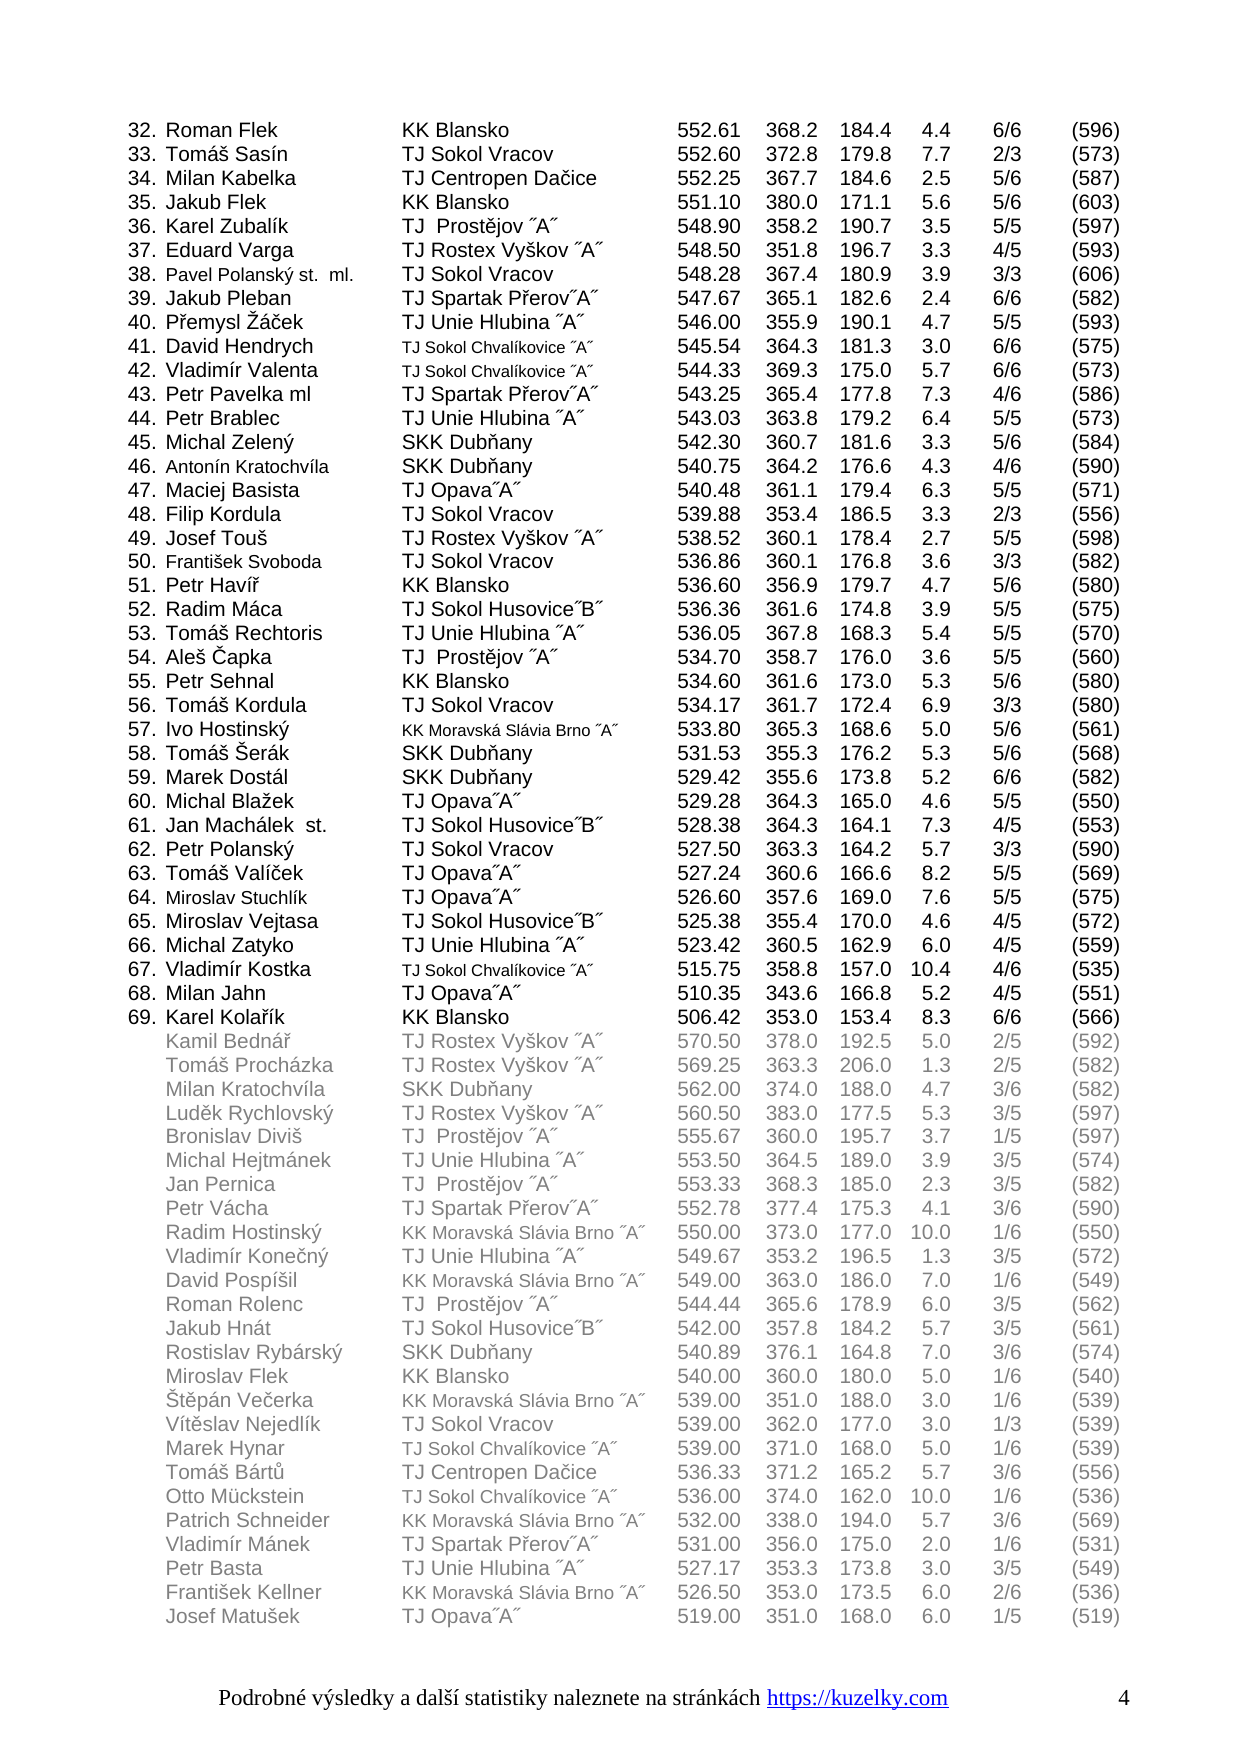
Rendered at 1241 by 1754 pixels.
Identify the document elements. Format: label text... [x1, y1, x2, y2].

text 54. Aleš Čapka TJ Prostějov ˝A˝ 534.70 358.7 176.0 3.6 5/5 (560) [106, 645, 1134, 669]
text 62. Petr Polanský TJ Sokol Vracov 527.50 363.3 164.2 5.7 3/3 (590) [106, 837, 1134, 861]
text 61. Jan Machálek st. TJ Sokol Husovice˝B˝ 528.38 364.3 164.1 7.3 4/5 (553) [106, 813, 1134, 837]
text 51. Petr Havíř KK Blansko 536.60 356.9 179.7 4.7 5/6 (580) [106, 573, 1134, 597]
text 34. Milan Kabelka TJ Centropen Dačice 552.25 367.7 184.6 2.5 5/6 (587) [106, 166, 1134, 190]
text Josef Matušek TJ Opava˝A˝ 519.00 351.0 168.0 6.0 1/5 (519) [106, 1603, 1134, 1627]
text 64. Miroslav Stuchlík TJ Opava˝A˝ 526.60 357.6 169.0 7.6 5/5 (575) [106, 885, 1134, 909]
text Michal Hejtmánek TJ Unie Hlubina ˝A˝ 553.50 364.5 189.0 3.9 3/5 (574) [106, 1148, 1134, 1172]
text Milan Kratochvíla SKK Dubňany 562.00 374.0 188.0 4.7 3/6 (582) [106, 1076, 1134, 1100]
text 49. Josef Touš TJ Rostex Vyškov ˝A˝ 538.52 360.1 178.4 2.7 5/5 (598) [106, 525, 1134, 549]
text Tomáš Procházka TJ Rostex Vyškov ˝A˝ 569.25 363.3 206.0 1.3 2/5 (582) [106, 1052, 1134, 1076]
text 52. Radim Máca TJ Sokol Husovice˝B˝ 536.36 361.6 174.8 3.9 5/5 (575) [106, 597, 1134, 621]
text 58. Tomáš Šerák SKK Dubňany 531.53 355.3 176.2 5.3 5/6 (568) [106, 741, 1134, 765]
text 41. David Hendrych TJ Sokol Chvalíkovice ˝A˝ 545.54 364.3 181.3 3.0 6/6 (575) [106, 334, 1134, 358]
text Rostislav Rybárský SKK Dubňany 540.89 376.1 164.8 7.0 3/6 (574) [106, 1340, 1134, 1364]
text 56. Tomáš Kordula TJ Sokol Vracov 534.17 361.7 172.4 6.9 3/3 (580) [106, 693, 1134, 717]
text Vladimír Konečný TJ Unie Hlubina ˝A˝ 549.67 353.2 196.5 1.3 3/5 (572) [106, 1244, 1134, 1268]
text 43. Petr Pavelka ml TJ Spartak Přerov˝A˝ 543.25 365.4 177.8 7.3 4/6 (586) [106, 382, 1134, 406]
text 69. Karel Kolařík KK Blansko 506.42 353.0 153.4 8.3 6/6 (566) [106, 1004, 1134, 1028]
text Miroslav Flek KK Blansko 540.00 360.0 180.0 5.0 1/6 (540) [106, 1364, 1134, 1388]
text Patrich Schneider KK Moravská Slávia Brno ˝A˝ 532.00 338.0 194.0 5.7 3/6 (569) [106, 1508, 1134, 1532]
text 67. Vladimír Kostka TJ Sokol Chvalíkovice ˝A˝ 515.75 358.8 157.0 10.4 4/6 (535) [106, 957, 1134, 981]
text Roman Rolenc TJ Prostějov ˝A˝ 544.44 365.6 178.9 6.0 3/5 (562) [106, 1292, 1134, 1316]
text Kamil Bednář TJ Rostex Vyškov ˝A˝ 570.50 378.0 192.5 5.0 2/5 (592) [106, 1028, 1134, 1052]
text 46. Antonín Kratochvíla SKK Dubňany 540.75 364.2 176.6 4.3 4/6 (590) [106, 453, 1134, 477]
text František Kellner KK Moravská Slávia Brno ˝A˝ 526.50 353.0 173.5 6.0 2/6 (536) [106, 1579, 1134, 1603]
text 57. Ivo Hostinský KK Moravská Slávia Brno ˝A˝ 533.80 365.3 168.6 5.0 5/6 (561) [106, 717, 1134, 741]
text 65. Miroslav Vejtasa TJ Sokol Husovice˝B˝ 525.38 355.4 170.0 4.6 4/5 (572) [106, 909, 1134, 933]
text Bronislav Diviš TJ Prostějov ˝A˝ 555.67 360.0 195.7 3.7 1/5 (597) [106, 1124, 1134, 1148]
text 38. Pavel Polanský st. ml. TJ Sokol Vracov 548.28 367.4 180.9 3.9 3/3 (606) [106, 262, 1134, 286]
text Štěpán Večerka KK Moravská Slávia Brno ˝A˝ 539.00 351.0 188.0 3.0 1/6 (539) [106, 1388, 1134, 1412]
text 39. Jakub Pleban TJ Spartak Přerov˝A˝ 547.67 365.1 182.6 2.4 6/6 (582) [106, 286, 1134, 310]
text 68. Milan Jahn TJ Opava˝A˝ 510.35 343.6 166.8 5.2 4/5 (551) [106, 981, 1134, 1004]
text 60. Michal Blažek TJ Opava˝A˝ 529.28 364.3 165.0 4.6 5/5 (550) [106, 789, 1134, 813]
text Tomáš Bártů TJ Centropen Dačice 536.33 371.2 165.2 5.7 3/6 (556) [106, 1460, 1134, 1484]
text 35. Jakub Flek KK Blansko 551.10 380.0 171.1 5.6 5/6 (603) [106, 190, 1134, 214]
text Vítěslav Nejedlík TJ Sokol Vracov 539.00 362.0 177.0 3.0 1/3 (539) [106, 1412, 1134, 1436]
text 42. Vladimír Valenta TJ Sokol Chvalíkovice ˝A˝ 544.33 369.3 175.0 5.7 6/6 (573) [106, 358, 1134, 382]
text 50. František Svoboda TJ Sokol Vracov 536.86 360.1 176.8 3.6 3/3 (582) [106, 549, 1134, 573]
text 66. Michal Zatyko TJ Unie Hlubina ˝A˝ 523.42 360.5 162.9 6.0 4/5 (559) [106, 933, 1134, 957]
text Petr Basta TJ Unie Hlubina ˝A˝ 527.17 353.3 173.8 3.0 3/5 (549) [106, 1556, 1134, 1579]
text Luděk Rychlovský TJ Rostex Vyškov ˝A˝ 560.50 383.0 177.5 5.3 3/5 (597) [106, 1100, 1134, 1124]
text Jakub Hnát TJ Sokol Husovice˝B˝ 542.00 357.8 184.2 5.7 3/5 (561) [106, 1316, 1134, 1340]
text Radim Hostinský KK Moravská Slávia Brno ˝A˝ 550.00 373.0 177.0 10.0 1/6 (550) [106, 1220, 1134, 1244]
text 47. Maciej Basista TJ Opava˝A˝ 540.48 361.1 179.4 6.3 5/5 (571) [106, 477, 1134, 501]
text Otto Mückstein TJ Sokol Chvalíkovice ˝A˝ 536.00 374.0 162.0 10.0 1/6 (536) [106, 1484, 1134, 1508]
text Petr Vácha TJ Spartak Přerov˝A˝ 552.78 377.4 175.3 4.1 3/6 (590) [106, 1196, 1134, 1220]
text 36. Karel Zubalík TJ Prostějov ˝A˝ 548.90 358.2 190.7 3.5 5/5 (597) [106, 214, 1134, 238]
text 40. Přemysl Žáček TJ Unie Hlubina ˝A˝ 546.00 355.9 190.1 4.7 5/5 (593) [106, 310, 1134, 334]
text 48. Filip Kordula TJ Sokol Vracov 539.88 353.4 186.5 3.3 2/3 (556) [106, 501, 1134, 525]
text David Pospíšil KK Moravská Slávia Brno ˝A˝ 549.00 363.0 186.0 7.0 1/6 (549) [106, 1268, 1134, 1292]
text Vladimír Mánek TJ Spartak Přerov˝A˝ 531.00 356.0 175.0 2.0 1/6 (531) [106, 1532, 1134, 1556]
text 55. Petr Sehnal KK Blansko 534.60 361.6 173.0 5.3 5/6 (580) [106, 669, 1134, 693]
text 37. Eduard Varga TJ Rostex Vyškov ˝A˝ 548.50 351.8 196.7 3.3 4/5 (593) [106, 238, 1134, 262]
text Jan Pernica TJ Prostějov ˝A˝ 553.33 368.3 185.0 2.3 3/5 (582) [106, 1172, 1134, 1196]
text 33. Tomáš Sasín TJ Sokol Vracov 552.60 372.8 179.8 7.7 2/3 (573) [106, 142, 1134, 166]
text 32. Roman Flek KK Blansko 552.61 368.2 184.4 4.4 6/6 (596) [106, 118, 1134, 142]
text 59. Marek Dostál SKK Dubňany 529.42 355.6 173.8 5.2 6/6 (582) [106, 765, 1134, 789]
text 63. Tomáš Valíček TJ Opava˝A˝ 527.24 360.6 166.6 8.2 5/5 (569) [106, 861, 1134, 885]
text 44. Petr Brablec TJ Unie Hlubina ˝A˝ 543.03 363.8 179.2 6.4 5/5 (573) [106, 406, 1134, 429]
text Marek Hynar TJ Sokol Chvalíkovice ˝A˝ 539.00 371.0 168.0 5.0 1/6 (539) [106, 1436, 1134, 1460]
text 45. Michal Zelený SKK Dubňany 542.30 360.7 181.6 3.3 5/6 (584) [106, 429, 1134, 453]
text 53. Tomáš Rechtoris TJ Unie Hlubina ˝A˝ 536.05 367.8 168.3 5.4 5/5 (570) [106, 621, 1134, 645]
